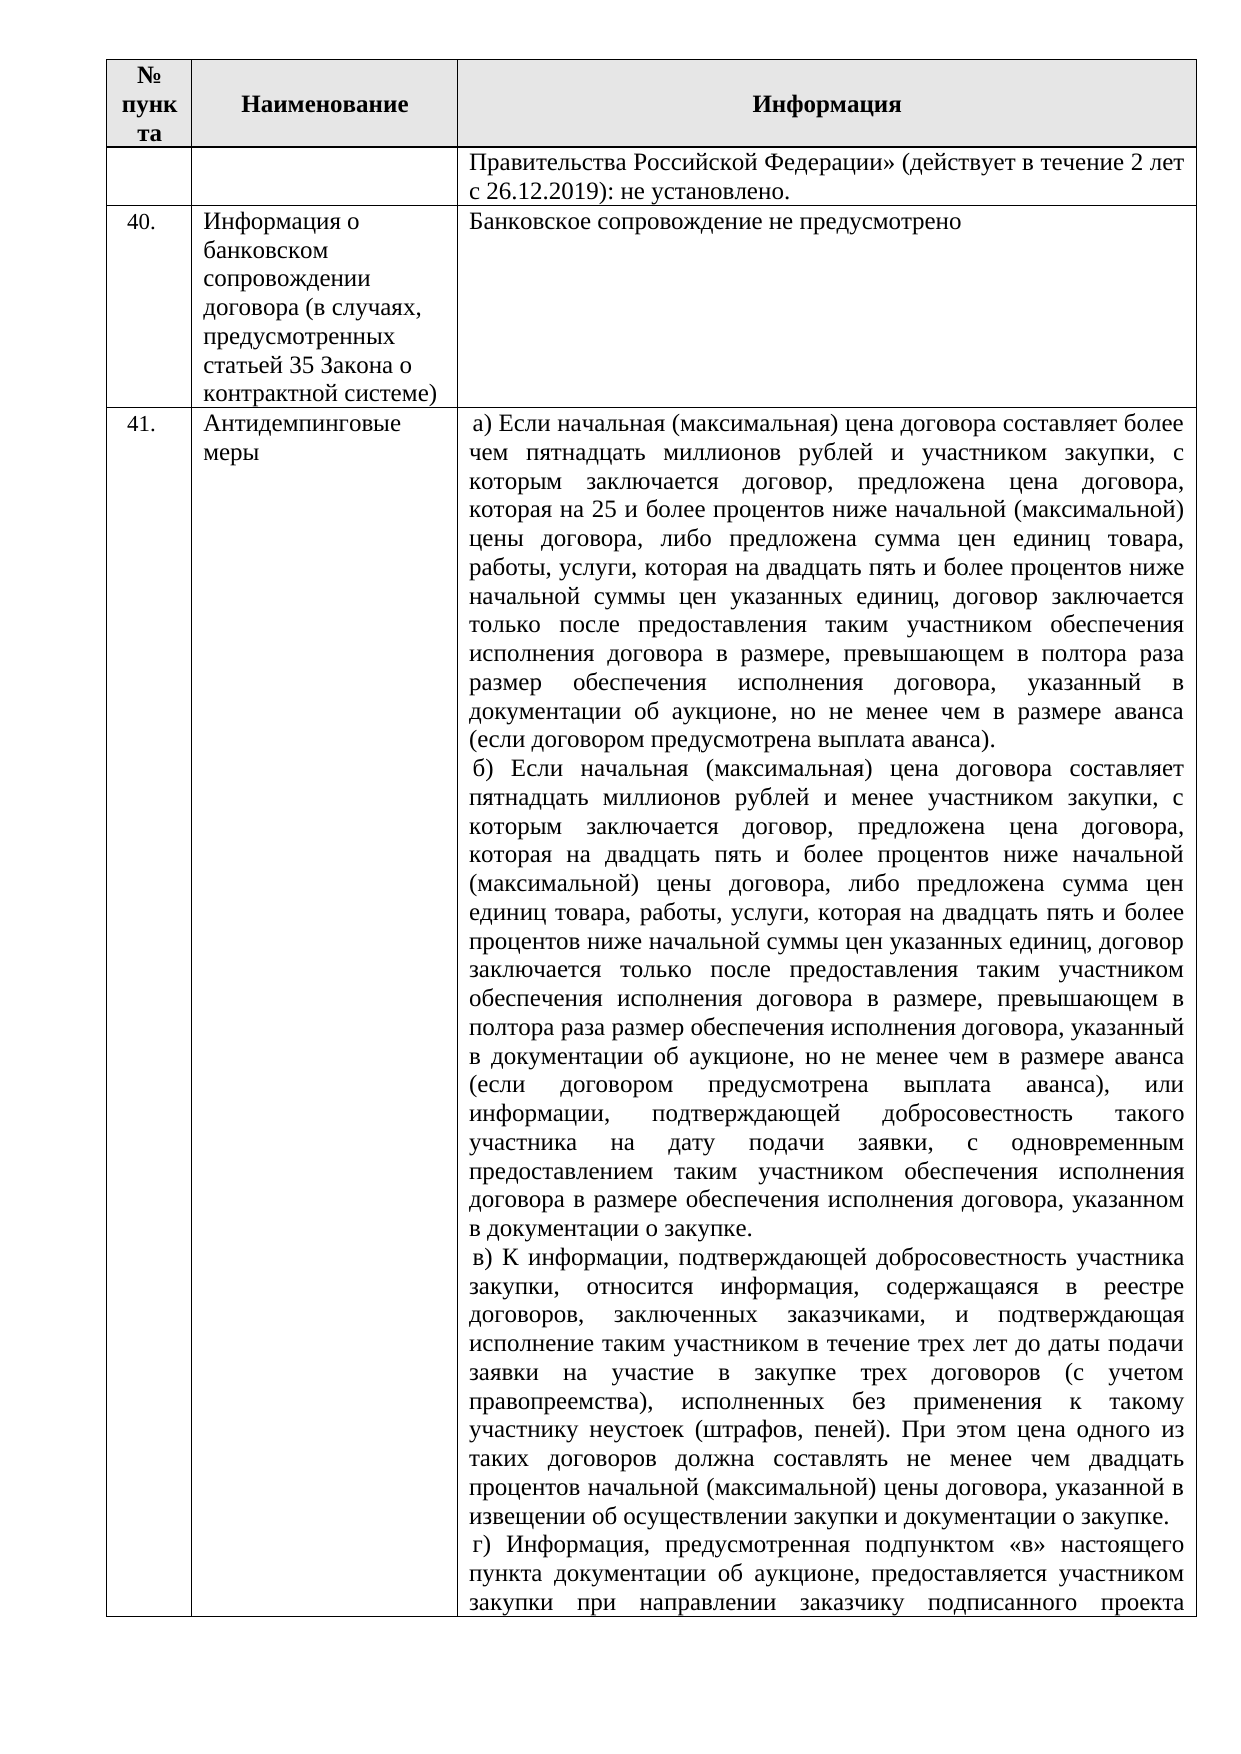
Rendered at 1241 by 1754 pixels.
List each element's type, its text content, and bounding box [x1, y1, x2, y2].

table_cell [107, 408, 191, 1616]
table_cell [192, 148, 457, 205]
table_cell Банковское сопровождение не предусмотрено [458, 206, 1196, 407]
table_header Информация [458, 60, 1196, 146]
table_cell Антидемпинговые меры [192, 408, 457, 1616]
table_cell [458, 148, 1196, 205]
table_cell [107, 148, 191, 205]
table_header Наименование [192, 60, 457, 146]
table_cell Информация о банковском сопровождении договора (в случаях, предусмотренных статьей 35 Закона о контрактной системе) [192, 206, 457, 407]
table_cell [107, 206, 191, 407]
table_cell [458, 408, 1196, 1616]
table_header № пункта [107, 60, 191, 146]
